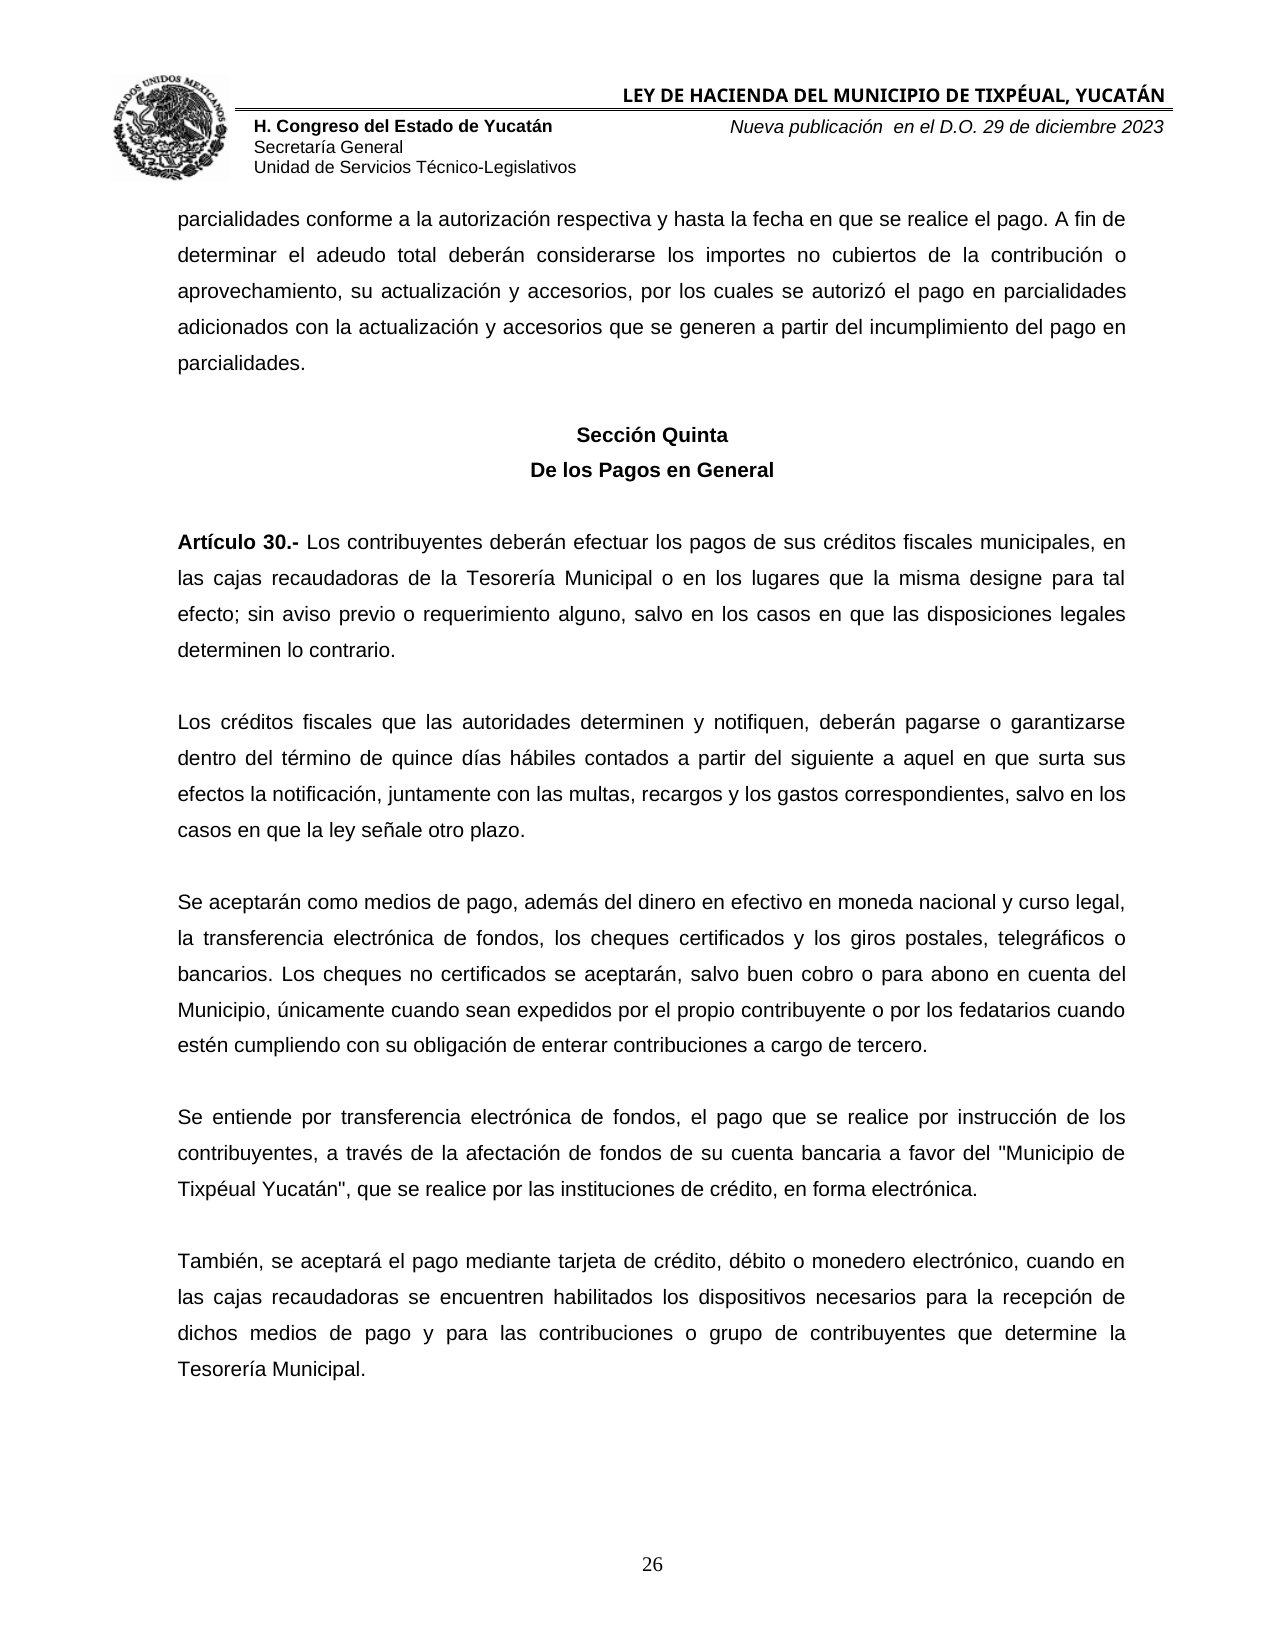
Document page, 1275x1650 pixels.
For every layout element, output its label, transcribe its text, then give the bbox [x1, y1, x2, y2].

text Artículo 30.- Los contribuyentes deberán efectuar los pagos de sus créditos fiscales municipales, en las cajas recaudadoras de la Tesorería Municipal o en los lugares que la misma designe para tal efecto; sin aviso previo o requerimiento alguno, salvo en los casos en que las disposiciones legales determinen lo contrario. [177, 530, 1127, 662]
text De los Pagos en General [177, 458, 1127, 482]
text Se aceptarán como medios de pago, además del dinero en efectivo en moneda nacional y curso legal, la transferencia electrónica de fondos, los cheques certificados y los giros postales, telegráficos o bancarios. Los cheques no certificados se aceptarán, salvo buen cobro o para abono en cuenta del Municipio, únicamente cuando sean expedidos por el propio contribuyente o por los fedatarios cuando estén cumpliendo con su obligación de enterar contribuciones a cargo de tercero. [177, 889, 1127, 1057]
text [177, 207, 1127, 374]
text Los créditos fiscales que las autoridades determinen y notifiquen, deberán pagarse o garantizarse dentro del término de quince días hábiles contados a partir del siguiente a aquel en que surta sus efectos la notificación, juntamente con las multas, recargos y los gastos correspondientes, salvo en los casos en que la ley señale otro plazo. [177, 710, 1127, 842]
text Sección Quinta [177, 422, 1127, 446]
text También, se aceptará el pago mediante tarjeta de crédito, débito o monedero electrónico, cuando en las cajas recaudadoras se encuentren habilitados los dispositivos necesarios para la recepción de dichos medios de pago y para las contribuciones o grupo de contribuyentes que determine la Tesorería Municipal. [177, 1249, 1127, 1381]
text Se entiende por transferencia electrónica de fondos, el pago que se realice por instrucción de los contribuyentes, a través de la afectación de fondos de su cuenta bancaria a favor del "Municipio de Tixpéual Yucatán", que se realice por las instituciones de crédito, en forma electrónica. [177, 1105, 1127, 1201]
